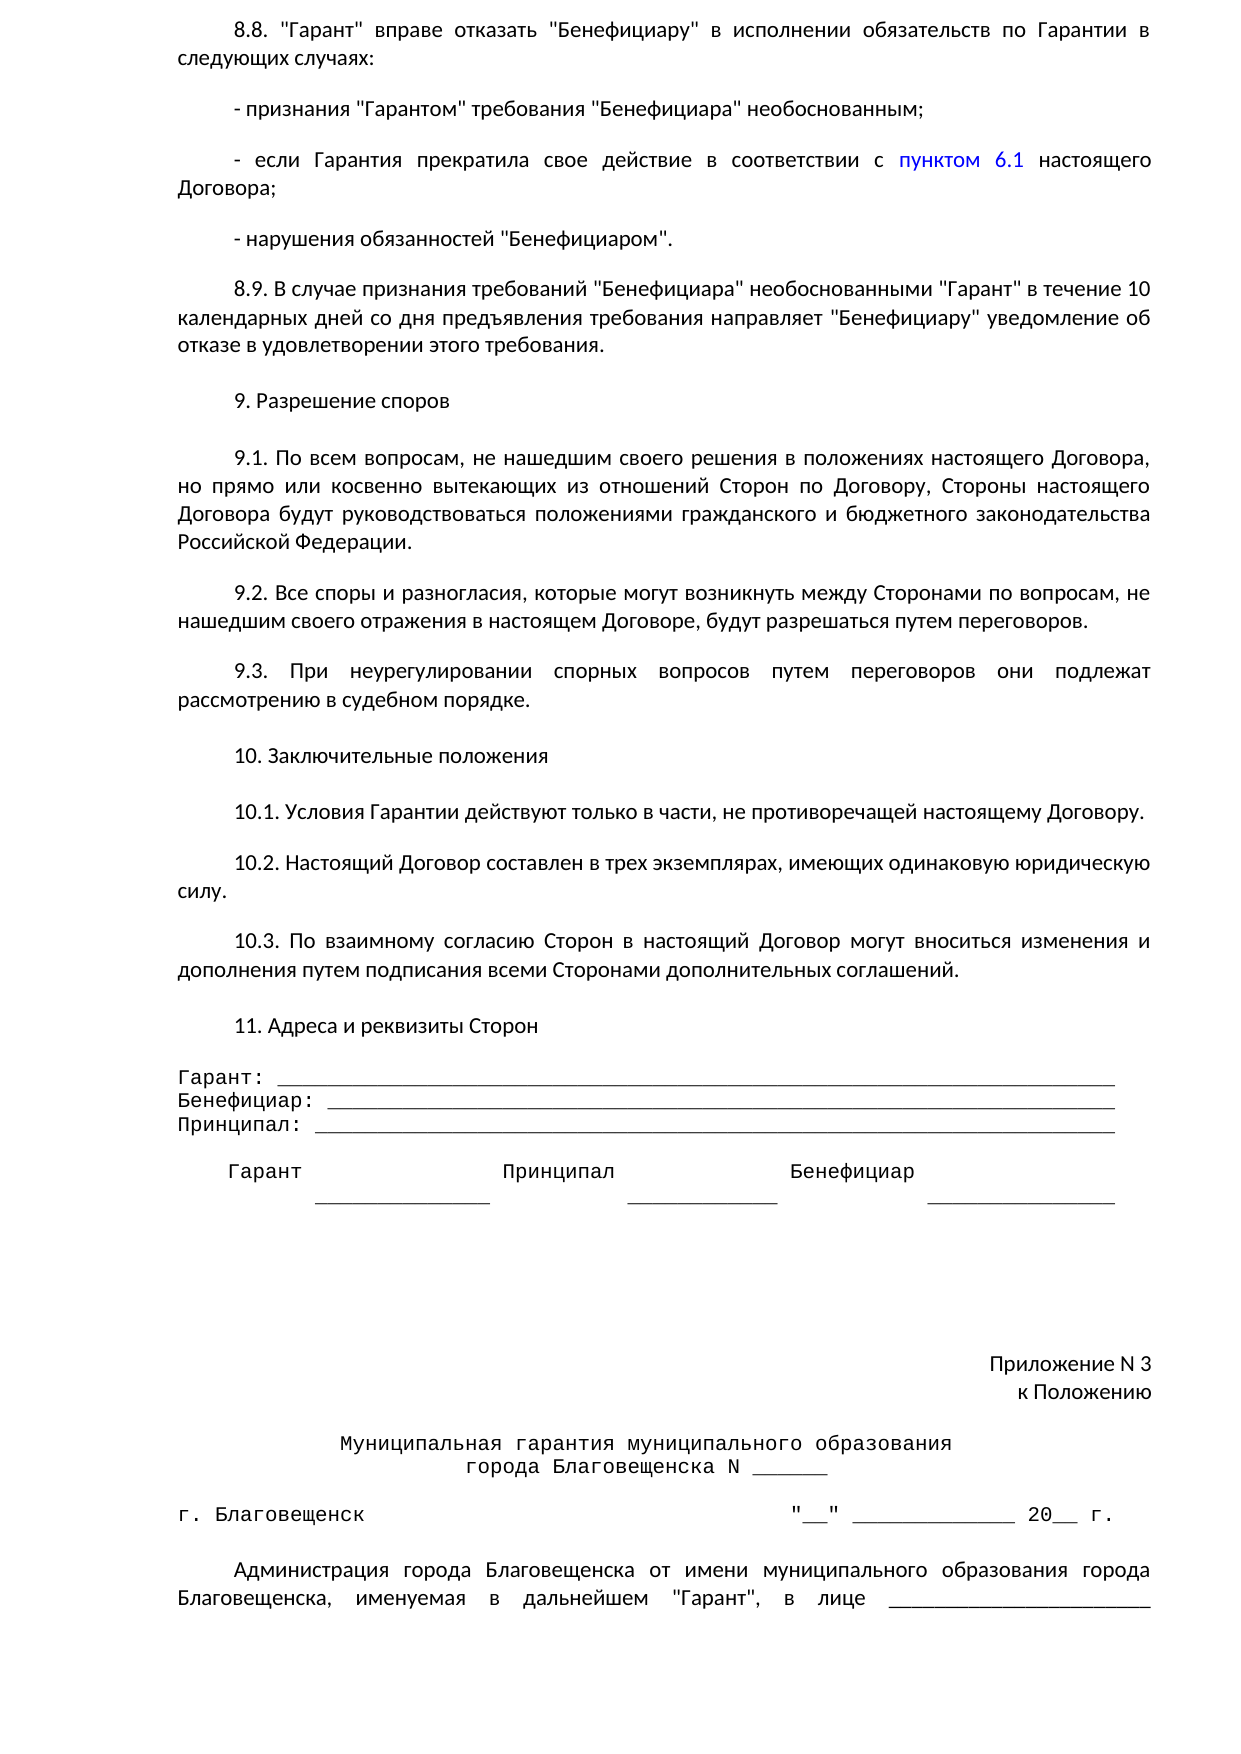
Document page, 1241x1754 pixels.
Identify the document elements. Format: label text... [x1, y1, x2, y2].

text Гарант: ___________________________________________________________________ [177, 1067, 1152, 1090]
text Гарант Принципал Бенефициар [177, 1161, 1152, 1185]
text города Благовещенска N ______ [177, 1456, 1152, 1480]
text Принципал: ________________________________________________________________ [177, 1114, 1152, 1138]
text 11. Адреса и реквизиты Сторон [177, 1011, 1152, 1039]
text 9.1. По всем вопросам, не нашедшим своего решения в положениях настоящего Договора, но прямо или косвенно вытекающих из отношений Сторон по Договору, Стороны настоящего Договора будут руководствоваться положениями гражданского и бюджетного законодательства Российской Федерации. [177, 443, 1152, 555]
text 9.2. Все споры и разногласия, которые могут возникнуть между Сторонами по вопросам, не нашедшим своего отражения в настоящем Договоре, будут разрешаться путем переговоров. [177, 578, 1152, 634]
text 10. Заключительные положения [177, 741, 1152, 769]
text 10.3. По взаимному согласию Сторон в настоящий Договор могут вноситься изменения и дополнения путем подписания всеми Сторонами дополнительных соглашений. [177, 927, 1152, 983]
text 9. Разрешение споров [177, 387, 1152, 415]
text - если Гарантия прекратила свое действие в соответствии с пунктом 6.1 настоящего Договора; [177, 145, 1152, 201]
text - нарушения обязанностей "Бенефициаром". [177, 224, 1152, 252]
text 10.2. Настоящий Договор составлен в трех экземплярах, имеющих одинаковую юридическую силу. [177, 848, 1152, 904]
text 8.8. "Гарант" вправе отказать "Бенефициару" в исполнении обязательств по Гарантии в следующих случаях: [177, 15, 1152, 71]
text 9.3. При неурегулировании спорных вопросов путем переговоров они подлежат рассмотрению в судебном порядке. [177, 657, 1152, 713]
text - признания "Гарантом" требования "Бенефициара" необоснованным; [177, 94, 1152, 122]
text ______________ ____________ _______________ [177, 1185, 1152, 1209]
text Приложение N 3 [177, 1349, 1152, 1377]
text 10.1. Условия Гарантии действуют только в части, не противоречащей настоящему Договору. [177, 797, 1152, 825]
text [177, 1555, 1152, 1611]
text 8.9. В случае признания требований "Бенефициара" необоснованными "Гарант" в течение 10 календарных дней со дня предъявления требования направляет "Бенефициару" уведомление об отказе в удовлетворении этого требования. [177, 274, 1152, 359]
text Муниципальная гарантия муниципального образования [177, 1433, 1152, 1456]
text Бенефициар: _______________________________________________________________ [177, 1090, 1152, 1114]
text г. Благовещенск "__" _____________ 20__ г. [177, 1504, 1152, 1527]
text к Положению [177, 1377, 1152, 1405]
